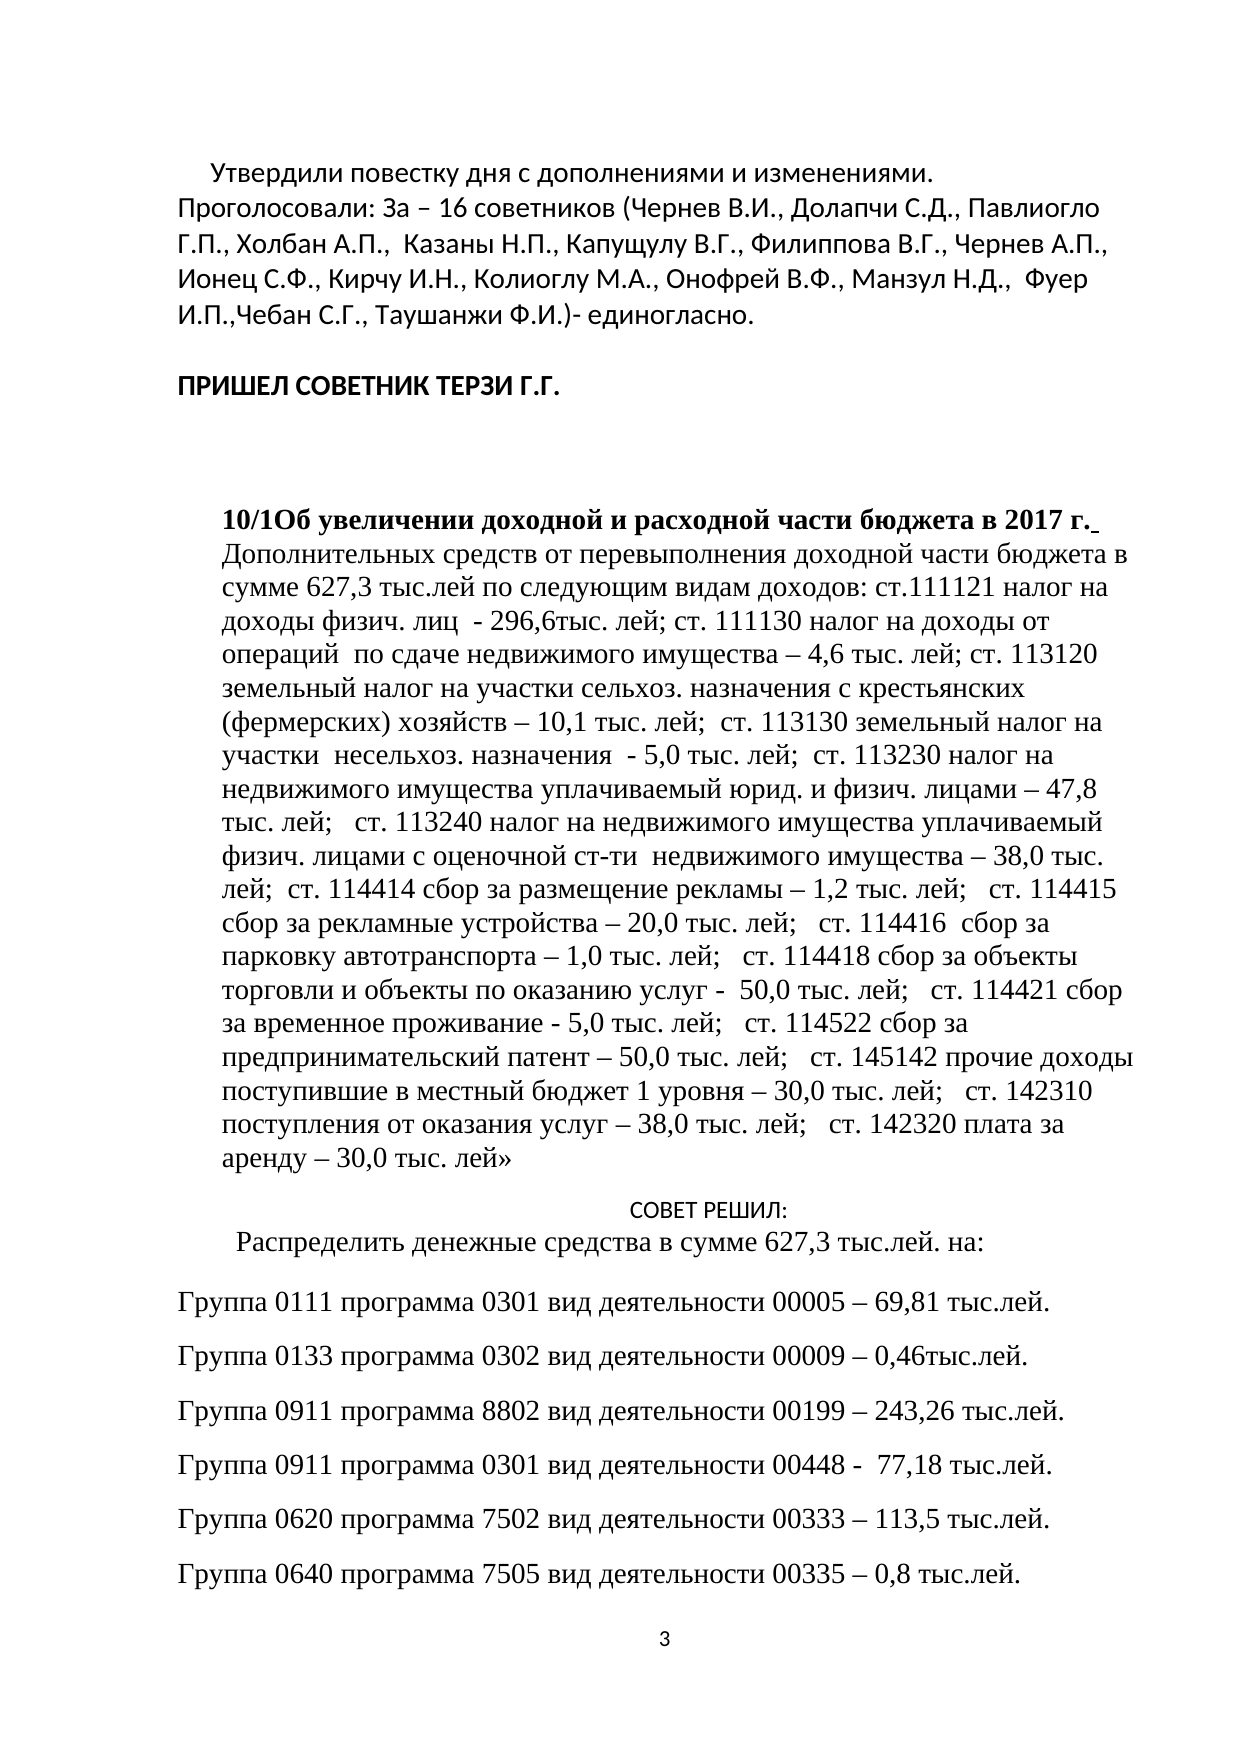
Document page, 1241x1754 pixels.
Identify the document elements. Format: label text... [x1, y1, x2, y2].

text СОВЕТ РЕШИЛ: [215, 1194, 1152, 1224]
text Группа 0640 программа 7505 вид деятельности 00335 – 0,8 тыс.лей. [177, 1556, 1152, 1589]
text Утвердили повестку дня с дополнениями и изменениями. [177, 154, 1152, 189]
text Группа 0111 программа 0301 вид деятельности 00005 – 69,81 тыс.лей. [177, 1284, 1152, 1317]
text Проголосовали: За – 16 советников (Чернев В.И., Долапчи С.Д., Павлиогло Г.П., Холбан А.П., Казаны Н.П., Капущулу В.Г., Филиппова В.Г., Чернев А.П., Ионец С.Ф., Кирчу И.Н., Колиоглу М.А., Онофрей В.Ф., Манзул Н.Д., Фуер И.П.,Чебан С.Г., Таушанжи Ф.И.)- единогласно. [177, 189, 1152, 332]
text Группа 0911 программа 8802 вид деятельности 00199 – 243,26 тыс.лей. [177, 1393, 1152, 1426]
text 10/1Об увеличении доходной и расходной части бюджета в 2017 г. Дополнительных средств от перевыполнения доходной части бюджета в сумме 627,3 тыс.лей по следующим видам доходов: ст.111121 налог на доходы физич. лиц - 296,6тыс. лей; ст. 111130 налог на доходы от операций по сдаче недвижимого имущества – 4,6 тыс. лей; ст. 113120 земельный налог на участки сельхоз. назначения с крестьянских (фермерских) хозяйств – 10,1 тыс. лей; ст. 113130 земельный налог на участки несельхоз. назначения - 5,0 тыс. лей; ст. 113230 налог на недвижимого имущества уплачиваемый юрид. и физич. лицами – 47,8 тыс. лей; ст. 113240 налог на недвижимого имущества уплачиваемый физич. лицами с оценочной ст-ти недвижимого имущества – 38,0 тыс. лей; ст. 114414 сбор за размещение рекламы – 1,2 тыс. лей; ст. 114415 сбор за рекламные устройства – 20,0 тыс. лей; ст. 114416 сбор за парковку автотранспорта – 1,0 тыс. лей; ст. 114418 сбор за объекты торговли и объекты по оказанию услуг - 50,0 тыс. лей; ст. 114421 сбор за временное проживание - 5,0 тыс. лей; ст. 114522 сбор за предпринимательский патент – 50,0 тыс. лей; ст. 145142 прочие доходы поступившие в местный бюджет 1 уровня – 30,0 тыс. лей; ст. 142310 поступления от оказания услуг – 38,0 тыс. лей; ст. 142320 плата за аренду – 30,0 тыс. лей» [222, 502, 1152, 1173]
text ПРИШЕЛ СОВЕТНИК ТЕРЗИ Г.Г. [177, 367, 1152, 403]
text Группа 0133 программа 0302 вид деятельности 00009 – 0,46тыс.лей. [177, 1338, 1152, 1372]
text Группа 0911 программа 0301 вид деятельности 00448 - 77,18 тыс.лей. [177, 1447, 1152, 1481]
text Группа 0620 программа 7502 вид деятельности 00333 – 113,5 тыс.лей. [177, 1501, 1152, 1535]
text Распределить денежные средства в сумме 627,3 тыс.лей. на: [177, 1224, 1152, 1258]
